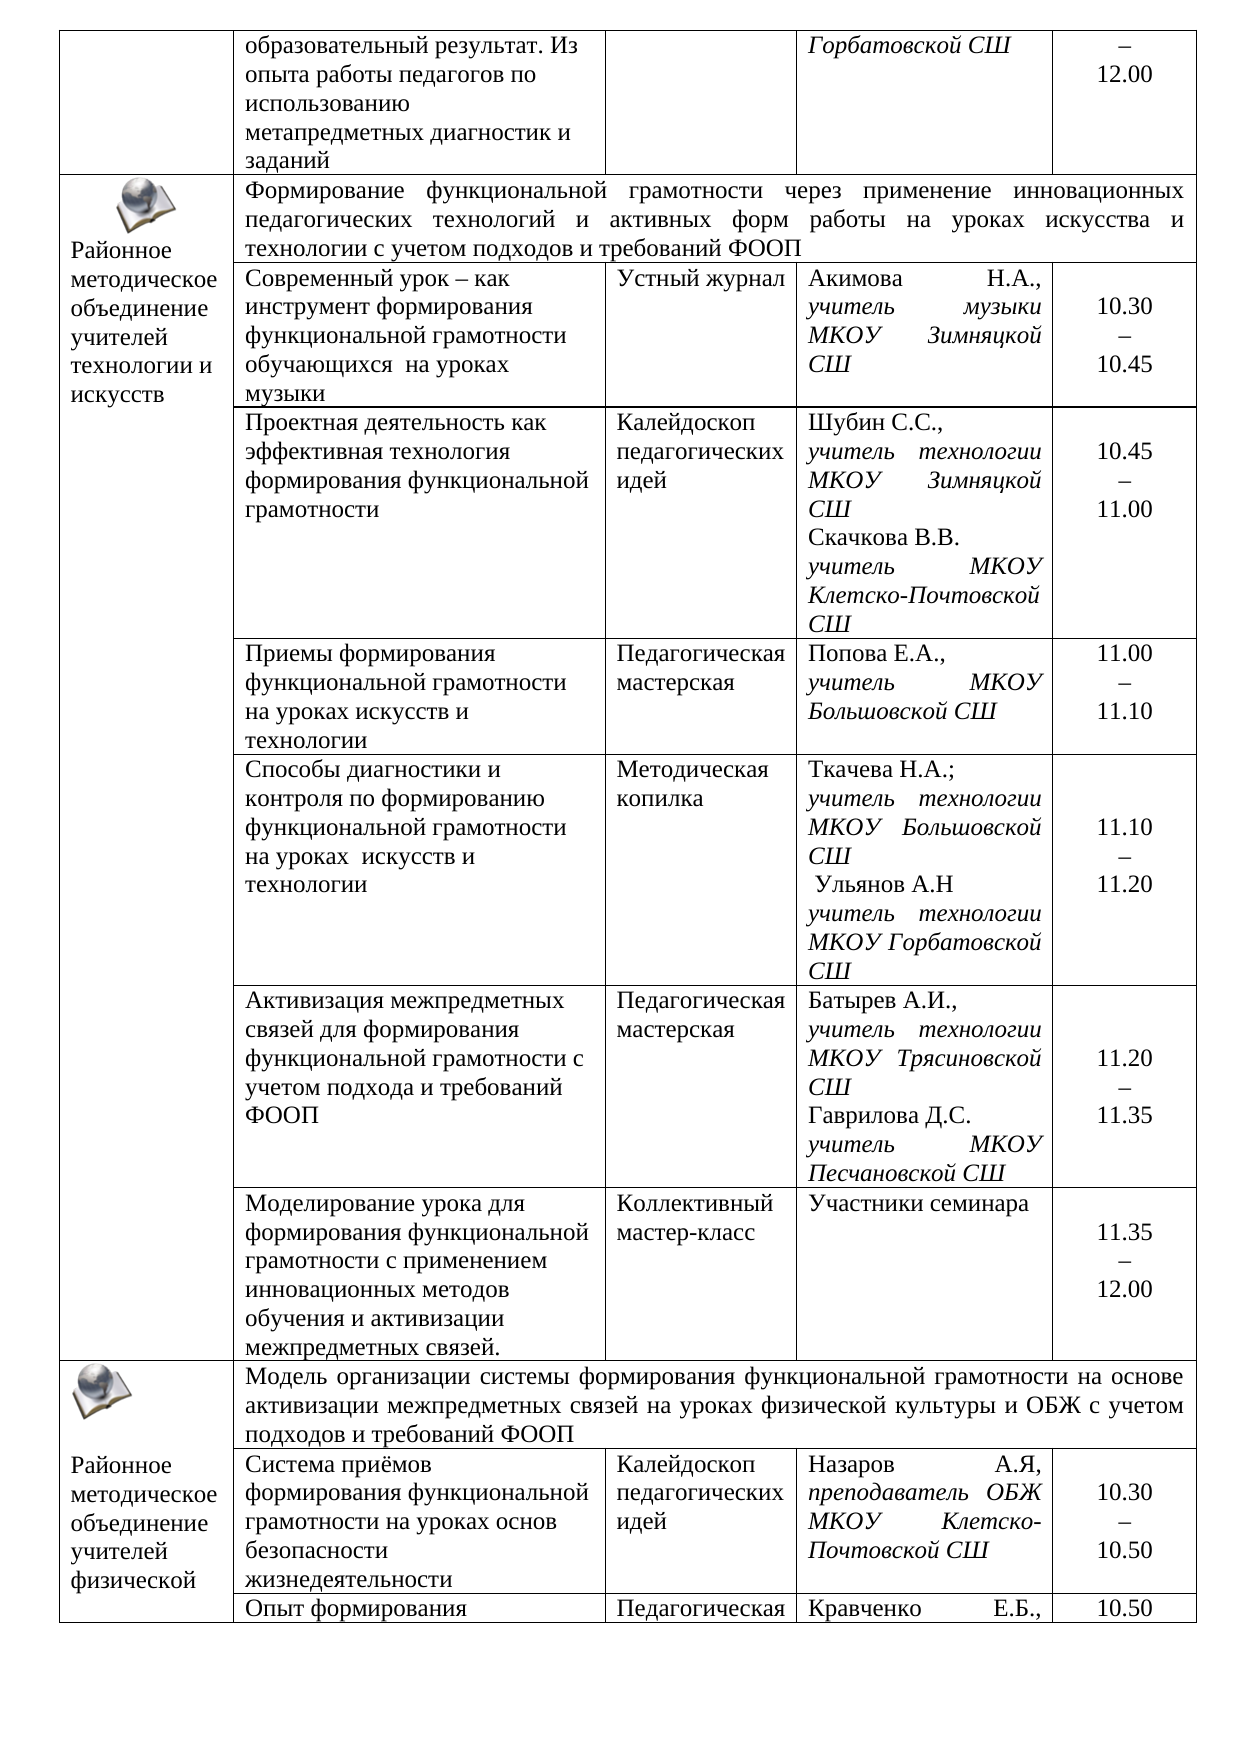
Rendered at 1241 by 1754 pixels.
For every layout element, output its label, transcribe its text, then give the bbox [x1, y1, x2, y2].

table_cell Попова Е.А., учитель МКОУ Большовской СШ [797, 639, 1052, 753]
picture [70, 1361, 135, 1422]
table_cell 10.30 – 10.50 [1053, 1449, 1196, 1592]
table_cell 10.45 – 11.00 [1053, 408, 1196, 637]
table_cell 10.30 – 10.45 [1053, 263, 1196, 406]
table_cell Устный журнал [606, 263, 796, 406]
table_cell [606, 31, 796, 174]
table_cell 11.45 – 12.00 [1053, 31, 1196, 174]
table_cell Модель организации системы формирования функциональной грамотности на основе активизации межпредметных связей на уроках физической культуры и ОБЖ с учетом подходов и требований ФООП [234, 1361, 1196, 1448]
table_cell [606, 1594, 796, 1622]
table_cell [797, 1594, 1052, 1622]
table_cell Способы диагностики и контроля по формированию функциональной грамотности на уроках искусств и технологии [234, 755, 605, 984]
table_cell Методическая копилка [606, 755, 796, 984]
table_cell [234, 31, 605, 174]
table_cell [797, 31, 1052, 174]
table_cell Районное методическое объединение учителей физической культуры и ОБЖ [60, 1361, 233, 1622]
table_cell Проектная деятельность как эффективная технология формирования функциональной грамотности [234, 408, 605, 637]
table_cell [234, 1594, 605, 1622]
table_cell Современный урок – как инструмент формирования функциональной грамотности обучающихся на уроках музыки [234, 263, 605, 406]
table_cell Акимова Н.А., учитель музыки МКОУ Зимняцкой СШ [797, 263, 1052, 406]
table_cell Коллективный мастер-класс [606, 1188, 796, 1360]
table_cell Калейдоскоп педагогических идей [606, 408, 796, 637]
table_cell 11.35 – 12.00 [1053, 1188, 1196, 1360]
table_cell 11.10 – 11.20 [1053, 755, 1196, 984]
table_cell Шубин С.С., учитель технологии МКОУ Зимняцкой СШ Скачкова В.В. учитель МКОУ Клетско-Почтовской СШ [797, 408, 1052, 637]
picture [114, 175, 179, 236]
table_cell 10.50 – 11.10 [1053, 1594, 1196, 1622]
table_cell Районное методическое объединение учителей технологии и искусств [60, 175, 233, 1360]
table_cell Назаров А.Я, преподаватель ОБЖ МКОУ Клетско-Почтовской СШ [797, 1449, 1052, 1592]
table_cell Батырев А.И., учитель технологии МКОУ Трясиновской СШ Гаврилова Д.С. учитель МКОУ Песчановской СШ [797, 986, 1052, 1187]
table_cell Педагогическая мастерская [606, 639, 796, 753]
table_cell Система приёмов формирования функциональной грамотности на уроках основ безопасности жизнедеятельности [234, 1449, 605, 1592]
table_cell Педагогическая мастерская [606, 986, 796, 1187]
table_cell Моделирование урока для формирования функциональной грамотности с применением инновационных методов обучения и активизации межпредметных связей. [234, 1188, 605, 1360]
table_cell Приемы формирования функциональной грамотности на уроках искусств и технологии [234, 639, 605, 753]
table_cell Калейдоскоп педагогических идей [606, 1449, 796, 1592]
table_cell 11.20 – 11.35 [1053, 986, 1196, 1187]
table_cell Формирование функциональной грамотности через применение инновационных педагогических технологий и активных форм работы на уроках искусства и технологии с учетом подходов и требований ФООП [234, 175, 1196, 262]
table_cell Участники семинара [797, 1188, 1052, 1360]
table_cell Активизация межпредметных связей для формирования функциональной грамотности с учетом подхода и требований ФООП [234, 986, 605, 1187]
table_cell 11.00 – 11.10 [1053, 639, 1196, 753]
table_cell Ткачева Н.А.; учитель технологии МКОУ Большовской СШ Ульянов А.Н учитель технологии МКОУ Горбатовской СШ [797, 755, 1052, 984]
